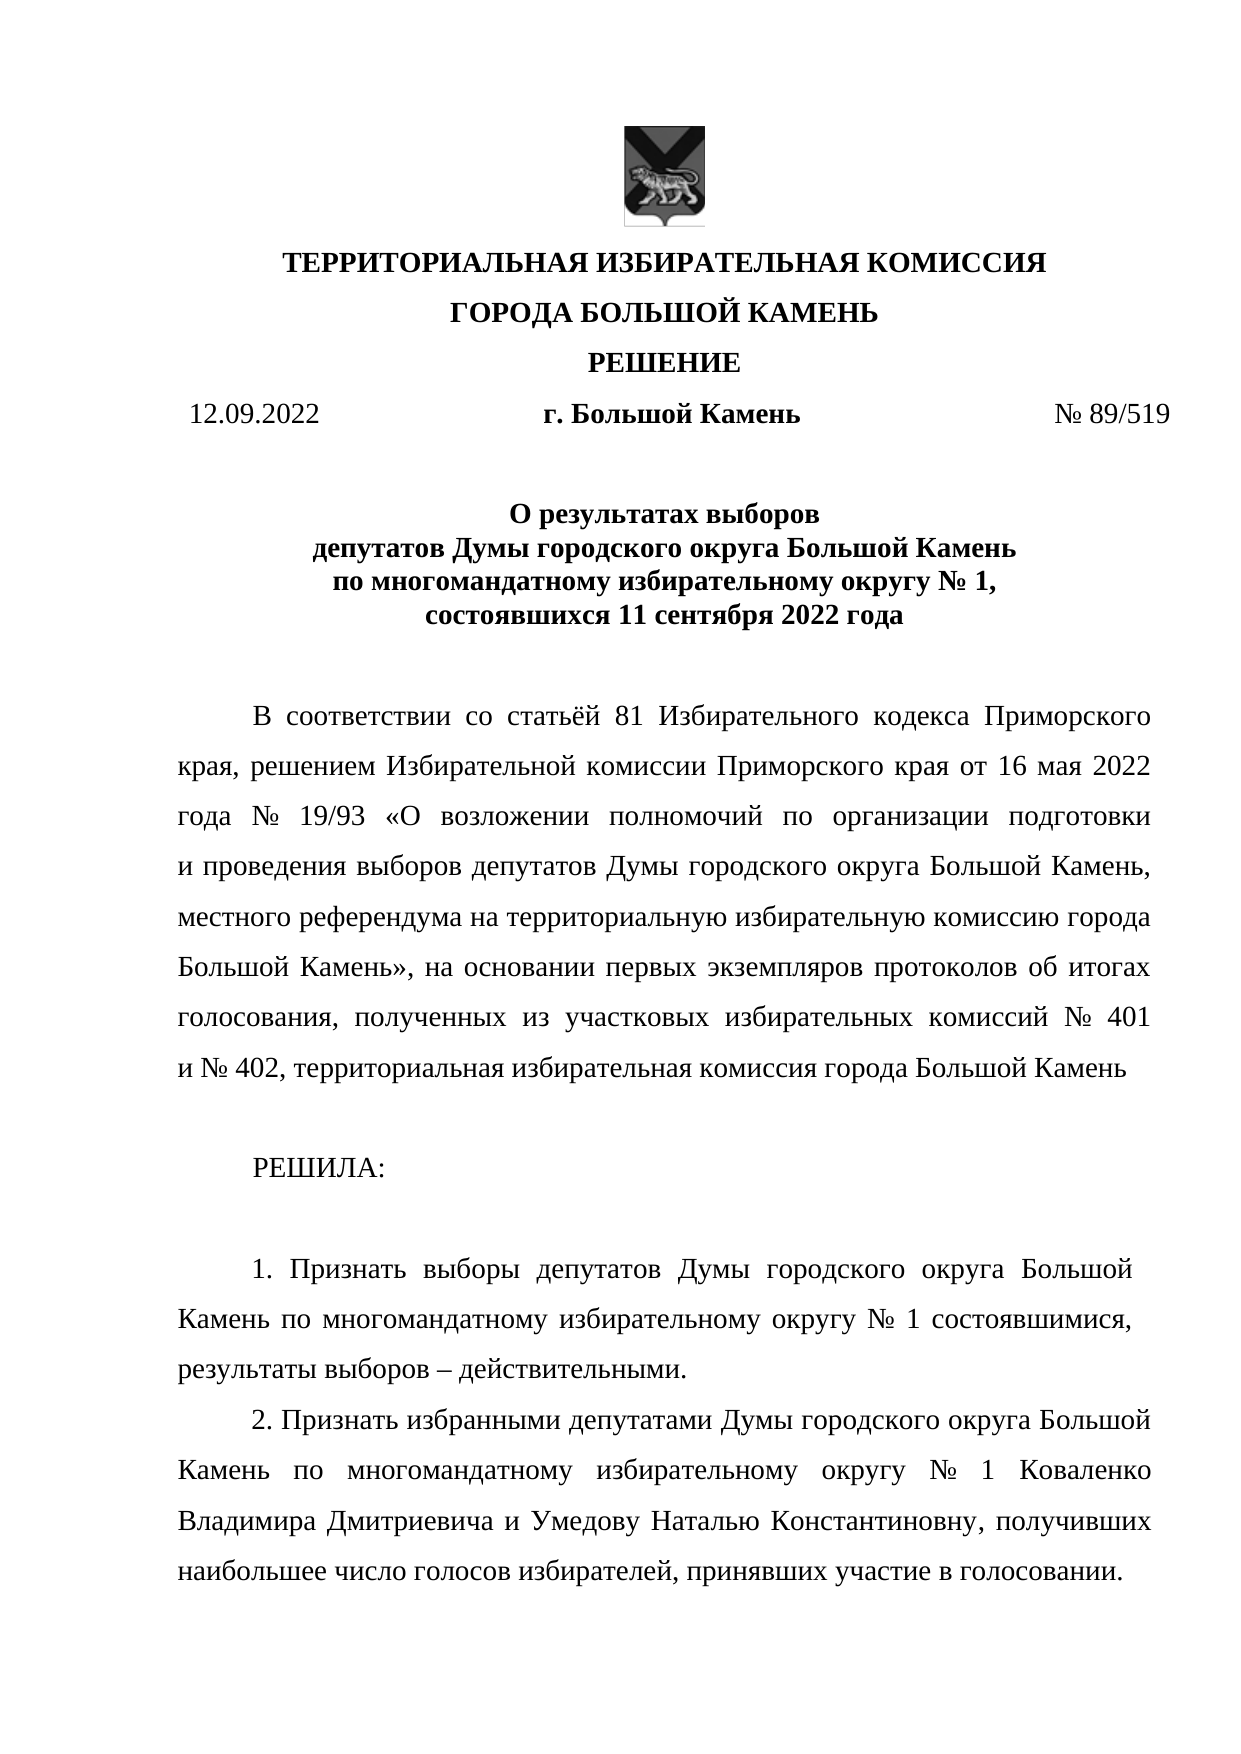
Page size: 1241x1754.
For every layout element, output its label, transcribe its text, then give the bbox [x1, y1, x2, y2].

table_header № 89/519 [827, 396, 1181, 429]
text состоявшихся 11 сентября 2022 года [177, 597, 1152, 631]
table_header г. Большой Камень [517, 396, 827, 429]
picture [623, 126, 705, 228]
table_header 12.09.2022 [177, 396, 517, 429]
text В соответствии со статьёй 81 Избирательного кодекса Приморского края, решением Избирательной комиссии Приморского края от 16 мая 2022 года № 19/93 «О возложении полномочий по организации подготовки и проведения выборов депутатов Думы городского округа Большой Камень, местного референдума на территориальную избирательную комиссию города Большой Камень», на основании первых экземпляров протоколов об итогах голосования, полученных из участковых избирательных комиссий № 401 и № 402, территориальная избирательная комиссия города Большой Камень [177, 698, 1152, 1083]
text 2. Признать избранными депутатами Думы городского округа Большой Камень по многомандатному избирательному округу № 1 Коваленко Владимира Дмитриевича и Умедову Наталью Константиновну, получивших наибольшее число голосов избирателей, принявших участие в голосовании. [177, 1402, 1152, 1586]
text РЕШЕНИЕ [177, 345, 1152, 379]
text по многомандатному избирательному округу № 1, [177, 563, 1152, 597]
text О результатах выборов [177, 496, 1152, 530]
text депутатов Думы городского округа Большой Камень [177, 530, 1152, 563]
text РЕШИЛА: [177, 1150, 1152, 1184]
text ТЕРРИТОРИАЛЬНАЯ ИЗБИРАТЕЛЬНАЯ КОМИССИЯ ГОРОДА БОЛЬШОЙ КАМЕНЬ [177, 245, 1152, 329]
text 1. Признать выборы депутатов Думы городского округа Большой Камень по многомандатному избирательному округу № 1 состоявшимися, результаты выборов – действительными. [177, 1251, 1133, 1385]
